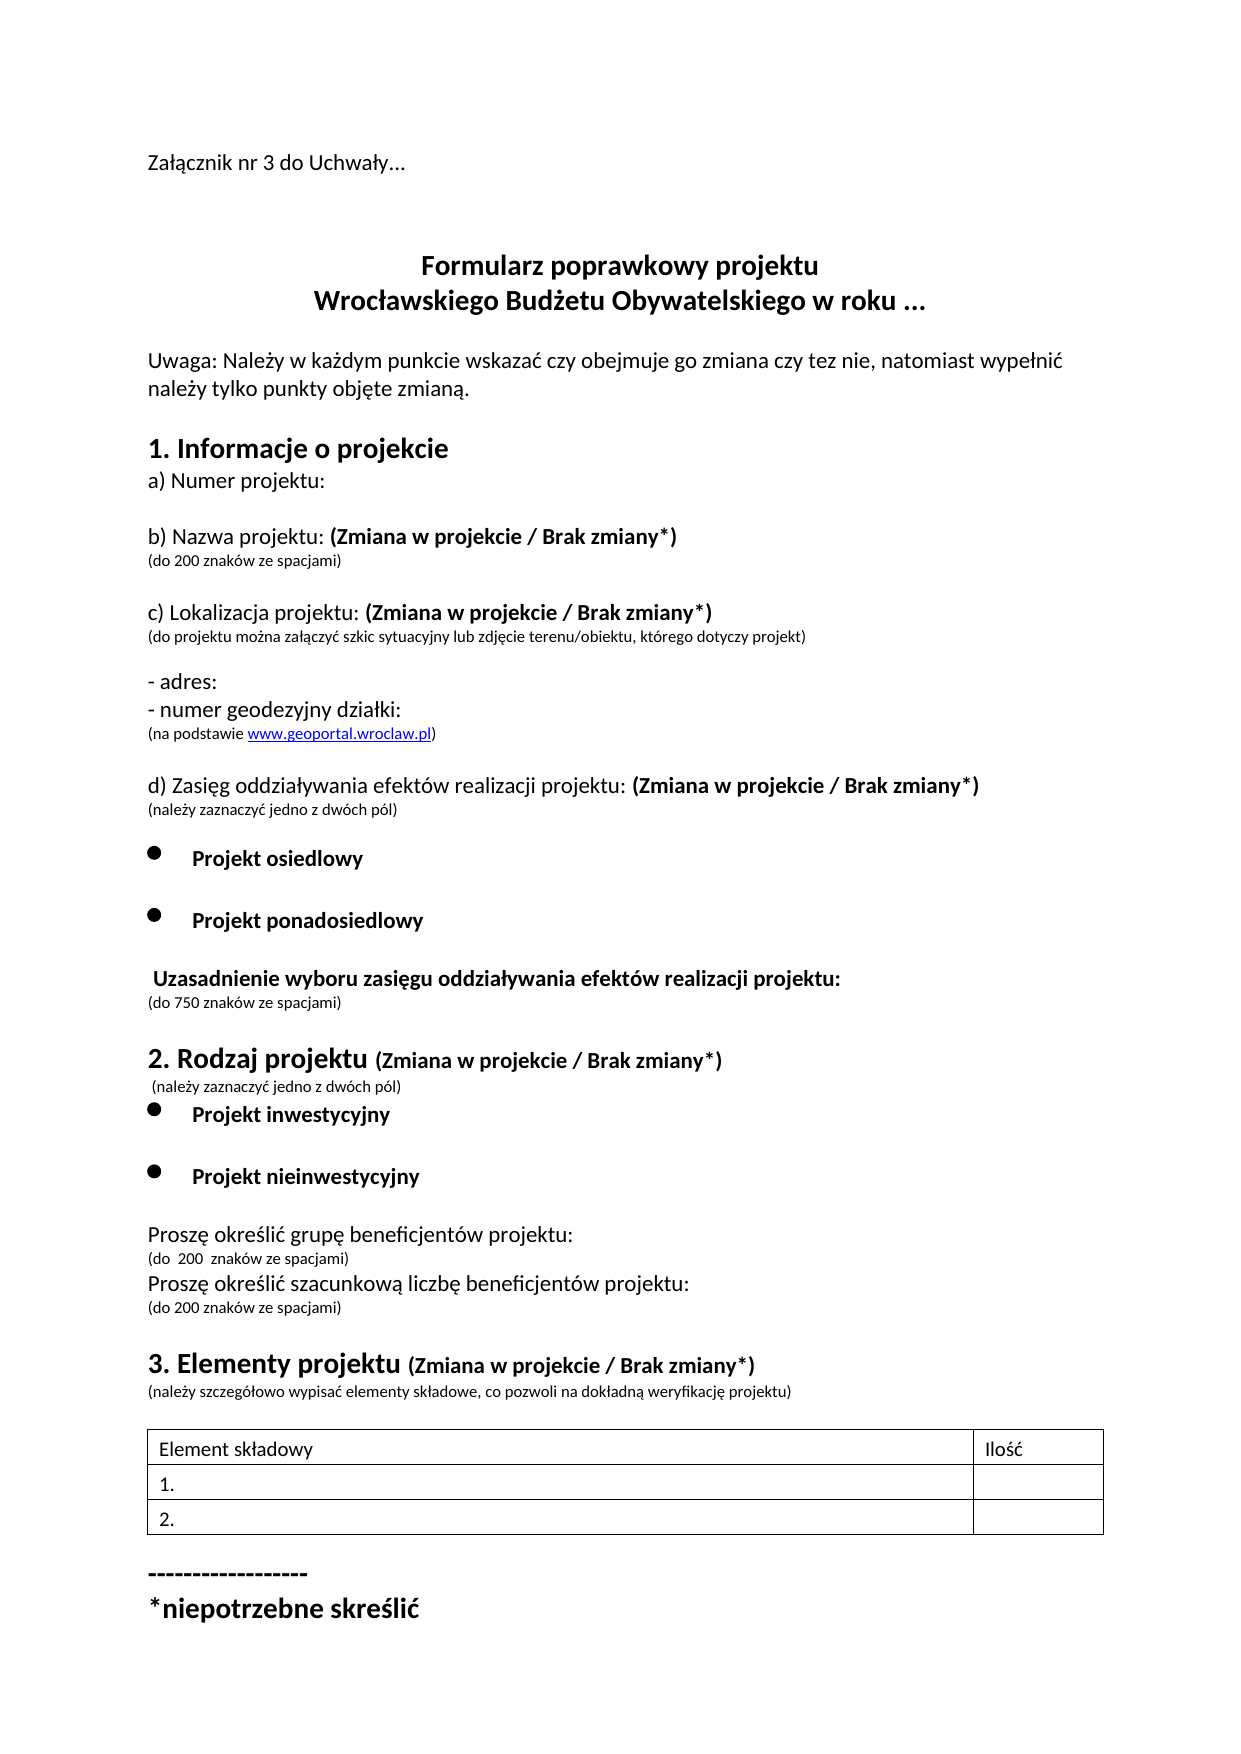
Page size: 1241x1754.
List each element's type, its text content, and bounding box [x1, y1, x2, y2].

text a) Numer projektu: [148, 466, 1093, 494]
text (do 750 znaków ze spacjami) [148, 992, 1093, 1012]
list Projekt osiedlowy [148, 840, 1093, 874]
list Projekt ponadosiedlowy [148, 902, 1093, 936]
text 3. Elementy projektu (Zmiana w projekcie / Brak zmiany*) [148, 1345, 1093, 1381]
text b) Nazwa projektu: (Zmiana w projekcie / Brak zmiany*) [148, 522, 1093, 550]
table_header Ilość [974, 1430, 1103, 1464]
list Projekt inwestycyjny [148, 1096, 1093, 1130]
text (należy szczegółowo wypisać elementy składowe, co pozwoli na dokładną weryfikację projektu) [148, 1381, 1093, 1401]
text d) Zasięg oddziaływania efektów realizacji projektu: (Zmiana w projekcie / Brak zmiany*) [148, 771, 1093, 799]
list Projekt nieinwestycyjny [148, 1158, 1093, 1192]
text Uwaga: Należy w każdym punkcie wskazać czy obejmuje go zmiana czy tez nie, natomiast wypełnić należy tylko punkty objęte zmianą. [148, 346, 1093, 402]
text Proszę określić grupę beneficjentów projektu: [148, 1221, 1093, 1248]
table_cell [974, 1465, 1103, 1499]
table_cell 2. [148, 1500, 973, 1533]
text Wrocławskiego Budżetu Obywatelskiego w roku ... [148, 282, 1093, 318]
text (należy zaznaczyć jedno z dwóch pól) [148, 799, 1093, 819]
table_cell [974, 1500, 1103, 1533]
text (do 200 znaków ze spacjami) [148, 550, 1093, 570]
table_cell 1. [148, 1465, 973, 1499]
table_header Element składowy [148, 1430, 973, 1464]
text (do 200 znaków ze spacjami) [148, 1297, 1093, 1317]
text Uzasadnienie wyboru zasięgu oddziaływania efektów realizacji projektu: [148, 964, 1093, 992]
text (należy zaznaczyć jedno z dwóch pól) [148, 1076, 1093, 1096]
text Proszę określić szacunkową liczbę beneficjentów projektu: [148, 1269, 1093, 1297]
text 1. Informacje o projekcie [148, 430, 1093, 466]
text Załącznik nr 3 do Uchwały... [148, 148, 1093, 176]
text - adres: [148, 667, 1093, 695]
text (do projektu można załączyć szkic sytuacyjny lub zdjęcie terenu/obiektu, którego dotyczy projekt) [148, 626, 1093, 647]
text (do 200 znaków ze spacjami) [148, 1248, 1093, 1269]
text c) Lokalizacja projektu: (Zmiana w projekcie / Brak zmiany*) [148, 598, 1093, 626]
text Formularz poprawkowy projektu [148, 247, 1093, 282]
text 2. Rodzaj projektu (Zmiana w projekcie / Brak zmiany*) [148, 1040, 1093, 1076]
text (na podstawie www.geoportal.wroclaw.pl) [148, 723, 1093, 743]
text - numer geodezyjny działki: [148, 695, 1093, 723]
